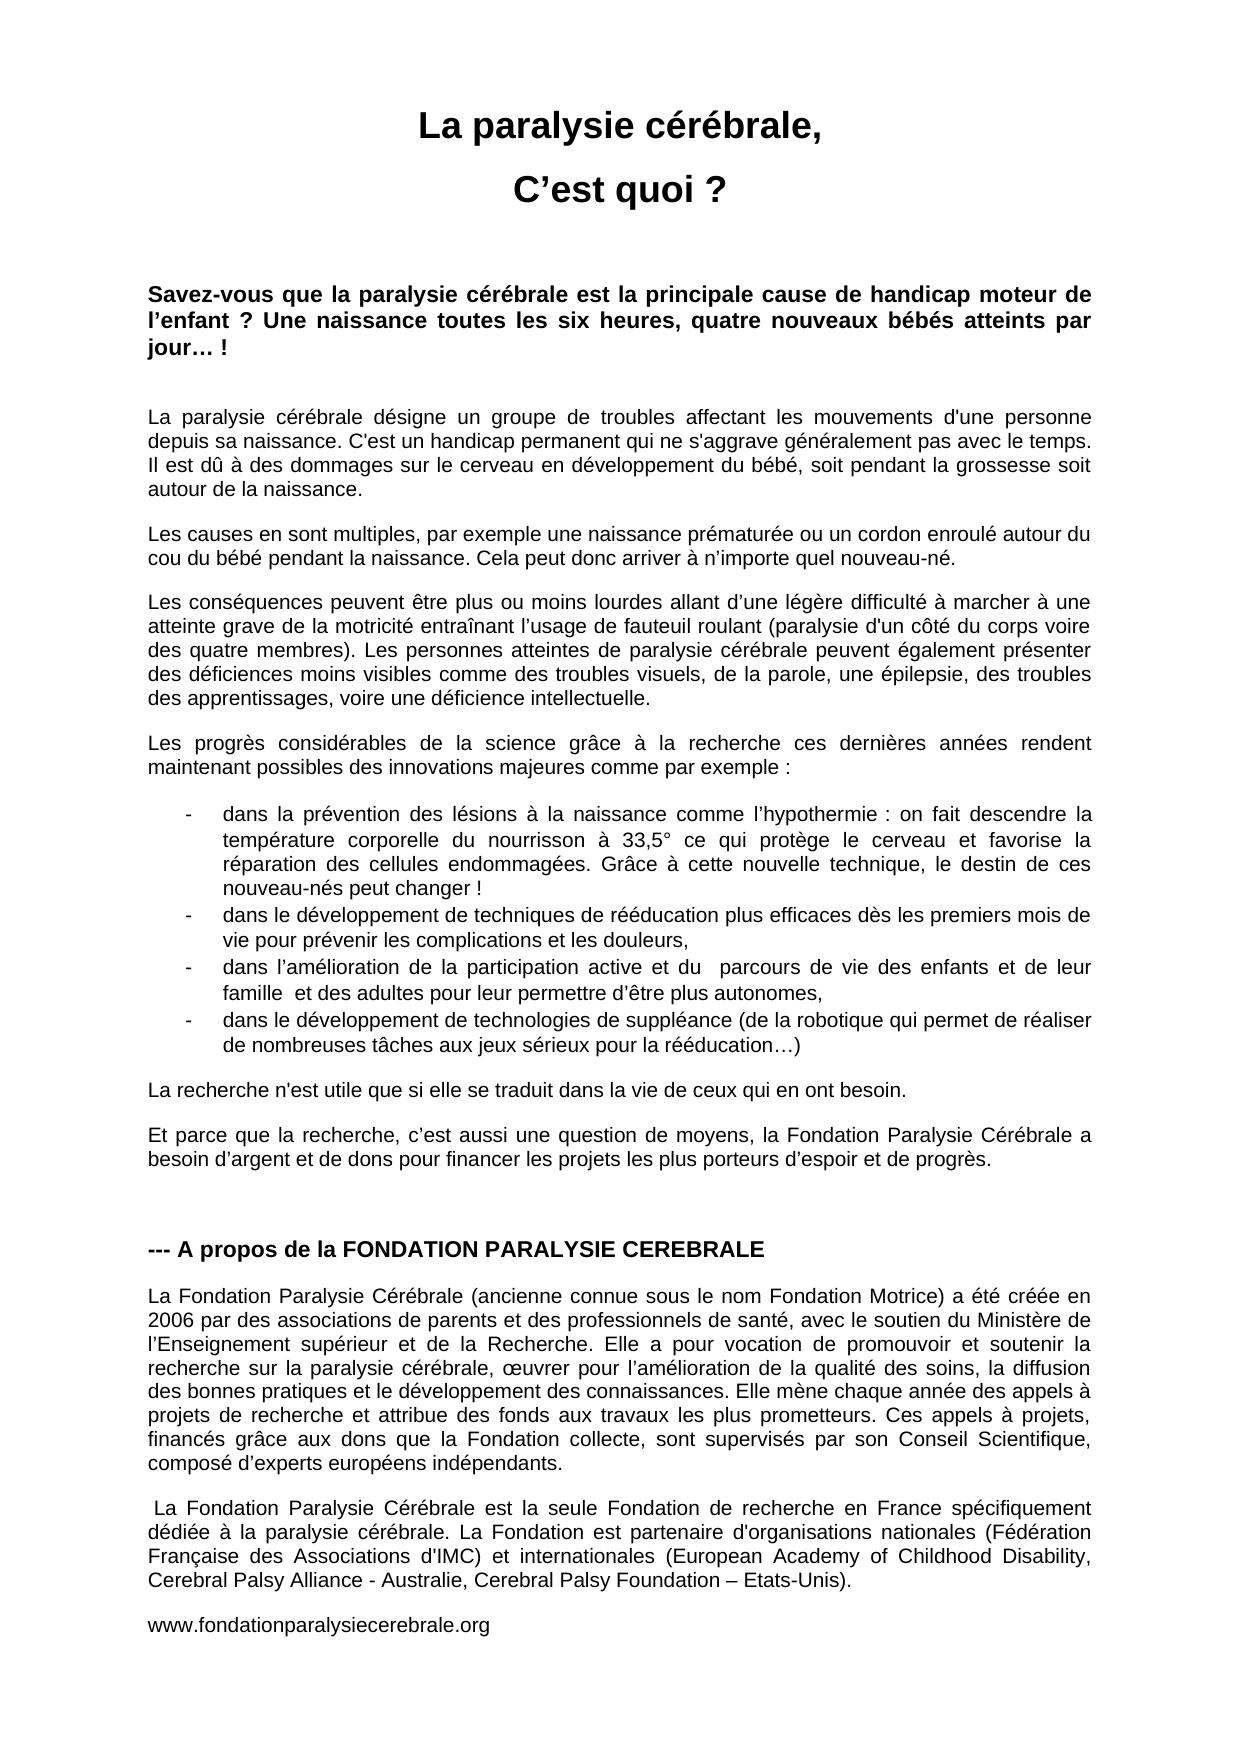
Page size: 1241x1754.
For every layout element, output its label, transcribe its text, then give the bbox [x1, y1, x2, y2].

text Savez-vous que la paralysie cérébrale est la principale cause de handicap moteur de l’enfant ? Une naissance toutes les six heures, quatre nouveaux bébés atteints par jour… ! [148, 281, 1093, 360]
text Les progrès considérables de la science grâce à la recherche ces dernières années rendent maintenant possibles des innovations majeures comme par exemple : [148, 731, 1093, 779]
list dans le développement de techniques de rééducation plus efficaces dès les premiers mois de vie pour prévenir les complications et les douleurs, [185, 900, 1093, 952]
text C’est quoi ? [148, 167, 1093, 211]
text La recherche n'est utile que si elle se traduit dans la vie de ceux qui en ont besoin. [148, 1078, 1093, 1102]
text Et parce que la recherche, c’est aussi une question de moyens, la Fondation Paralysie Cérébrale a besoin d’argent et de dons pour financer les projets les plus porteurs d’espoir et de progrès. [148, 1123, 1093, 1171]
text Les conséquences peuvent être plus ou moins lourdes allant d’une légère difficulté à marcher à une atteinte grave de la motricité entraînant l’usage de fauteuil roulant (paralysie d'un côté du corps voire des quatre membres). Les personnes atteintes de paralysie cérébrale peuvent également présenter des déficiences moins visibles comme des troubles visuels, de la parole, une épilepsie, des troubles des apprentissages, voire une déficience intellectuelle. [148, 590, 1093, 710]
text La Fondation Paralysie Cérébrale est la seule Fondation de recherche en France spécifiquement dédiée à la paralysie cérébrale. La Fondation est partenaire d'organisations nationales (Fédération Française des Associations d'IMC) et internationales (European Academy of Childhood Disability, Cerebral Palsy Alliance - Australie, Cerebral Palsy Foundation – Etats-Unis). [148, 1496, 1093, 1592]
text La paralysie cérébrale désigne un groupe de troubles affectant les mouvements d'une personne depuis sa naissance. C'est un handicap permanent qui ne s'aggrave généralement pas avec le temps. Il est dû à des dommages sur le cerveau en développement du bébé, soit pendant la grossesse soit autour de la naissance. [148, 405, 1093, 501]
text --- A propos de la FONDATION PARALYSIE CEREBRALE [148, 1236, 1093, 1263]
list dans l’amélioration de la participation active et du parcours de vie des enfants et de leur famille et des adultes pour leur permettre d’être plus autonomes, [185, 952, 1093, 1005]
list dans le développement de technologies de suppléance (de la robotique qui permet de réaliser de nombreuses tâches aux jeux sérieux pour la rééducation…) [185, 1005, 1093, 1057]
list dans la prévention des lésions à la naissance comme l’hypothermie : on fait descendre la température corporelle du nourrisson à 33,5° ce qui protège le cerveau et favorise la réparation des cellules endommagées. Grâce à cette nouvelle technique, le destin de ces nouveau-nés peut changer ! [185, 799, 1093, 900]
text La Fondation Paralysie Cérébrale (ancienne connue sous le nom Fondation Motrice) a été créée en 2006 par des associations de parents et des professionnels de santé, avec le soutien du Ministère de l’Enseignement supérieur et de la Recherche. Elle a pour vocation de promouvoir et soutenir la recherche sur la paralysie cérébrale, œuvrer pour l’amélioration de la qualité des soins, la diffusion des bonnes pratiques et le développement des connaissances. Elle mène chaque année des appels à projets de recherche et attribue des fonds aux travaux les plus prometteurs. Ces appels à projets, financés grâce aux dons que la Fondation collecte, sont supervisés par son Conseil Scientifique, composé d’experts européens indépendants. [148, 1283, 1093, 1475]
text La paralysie cérébrale, [148, 103, 1093, 147]
text Les causes en sont multiples, par exemple une naissance prématurée ou un cordon enroulé autour du cou du bébé pendant la naissance. Cela peut donc arriver à n’importe quel nouveau-né. [148, 521, 1093, 569]
text www.fondationparalysiecerebrale.org [148, 1613, 1093, 1637]
